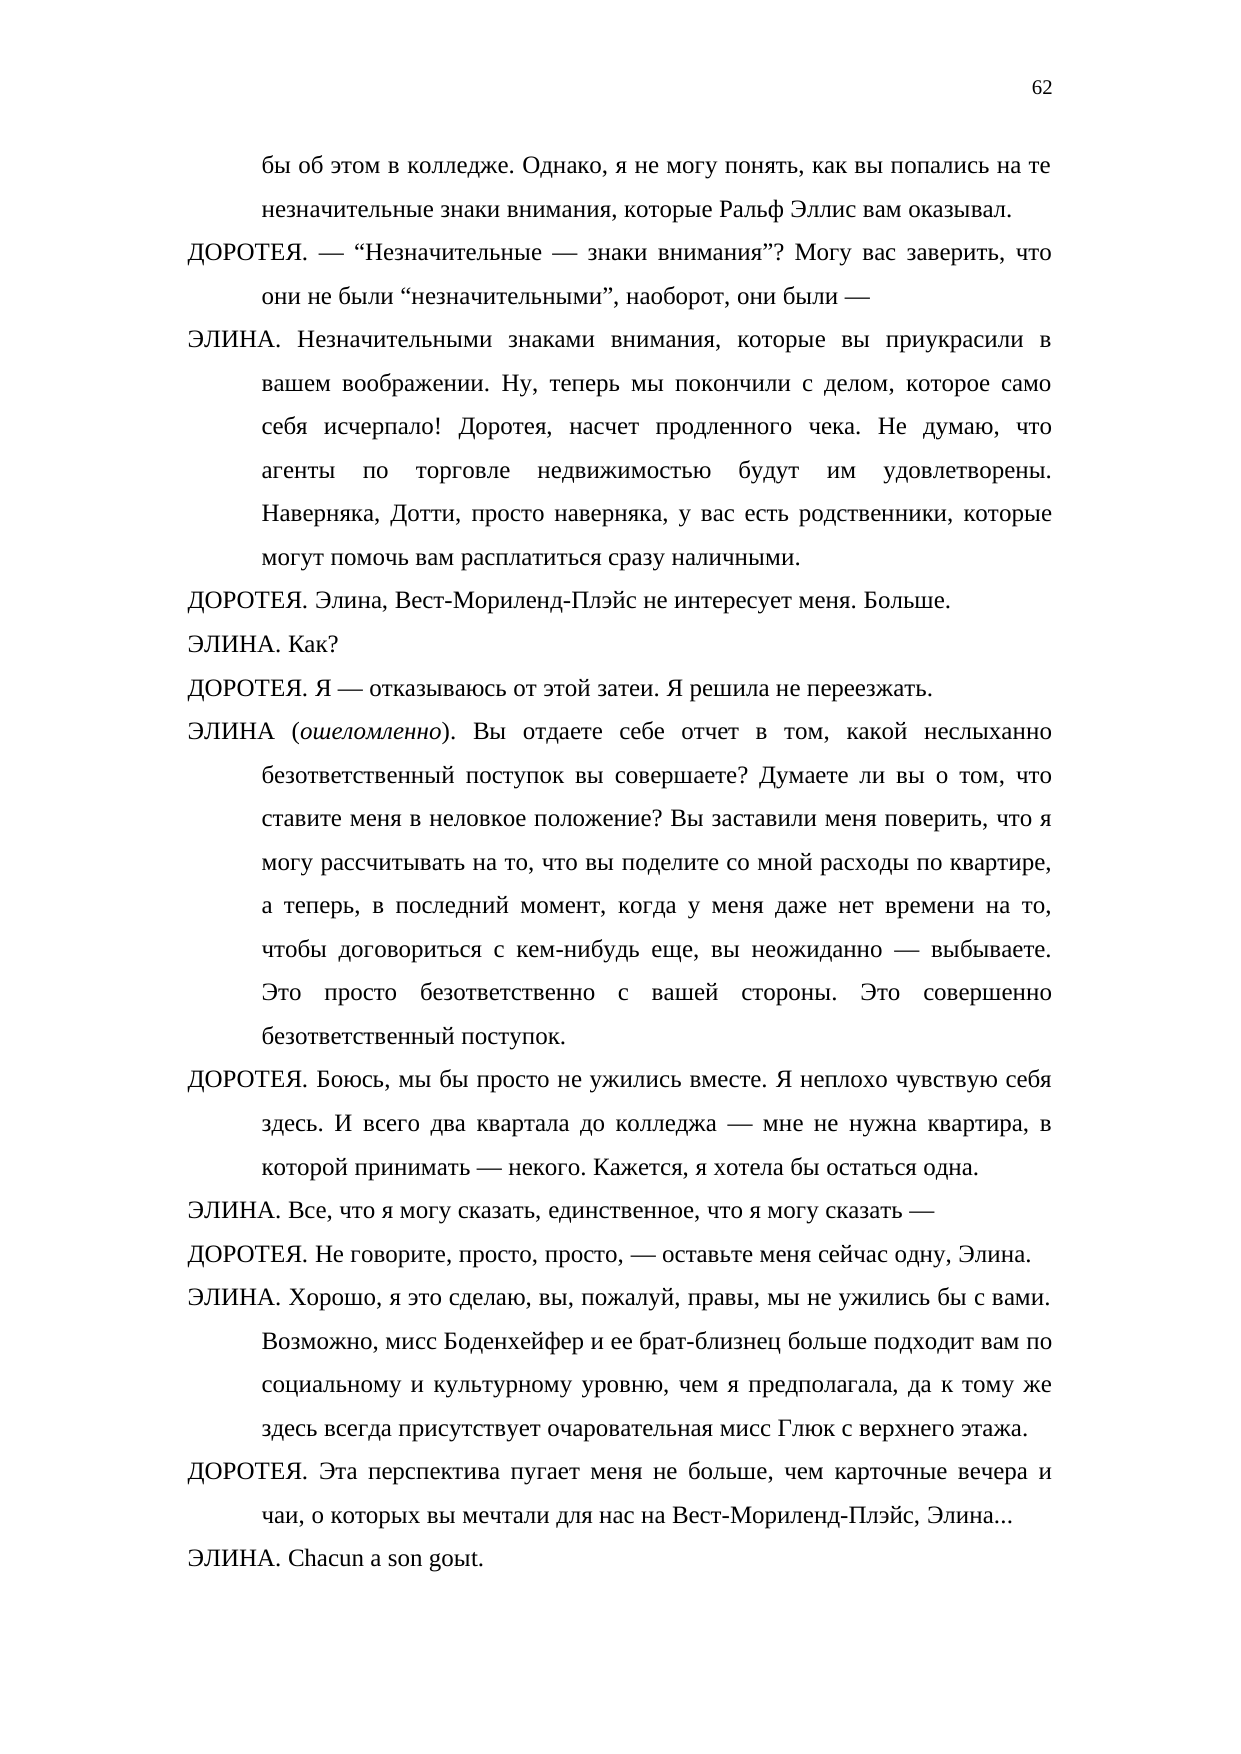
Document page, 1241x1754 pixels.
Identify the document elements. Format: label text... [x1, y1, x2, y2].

text ДОРОТЕЯ. Эта перспектива пугает меня не больше, чем карточные вечера и чаи, о которых вы мечтали для нас на Вест-Мориленд-Плэйс, Элина... [187, 1456, 1053, 1529]
text ЭЛИНА (ошеломленно). Вы отдаете себе отчет в том, какой неслыханно безответственный поступок вы совершаете? Думаете ли вы о том, что ставите меня в неловкое положение? Вы заставили меня поверить, что я могу рассчитывать на то, что вы поделите со мной расходы по квартире, а теперь, в последний момент, когда у меня даже нет времени на то, чтобы договориться с кем-нибудь еще, вы неожиданно — выбываете. Это просто безответственно с вашей стороны. Это совершенно безответственный поступок. [187, 716, 1053, 1050]
text ДОРОТЕЯ. — “Незначительные — знаки внимания”? Могу вас заверить, что они не были “незначительными”, наоборот, они были — [187, 237, 1053, 310]
text ЭЛИНА. Все, что я могу сказать, единственное, что я могу сказать — [187, 1195, 1053, 1224]
text ДОРОТЕЯ. Я — отказываюсь от этой затеи. Я решила не переезжать. [187, 672, 1053, 702]
text ДОРОТЕЯ. Не говорите, просто, просто, — оставьте меня сейчас одну, Элина. [187, 1238, 1053, 1268]
text ДОРОТЕЯ. Боюсь, мы бы просто не ужились вместе. Я неплохо чувствую себя здесь. И всего два квартала до колледжа — мне не нужна квартира, в которой принимать — некого. Кажется, я хотела бы остаться одна. [187, 1064, 1053, 1181]
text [187, 150, 1053, 223]
text ЭЛИНА. Хорошо, я это сделаю, вы, пожалуй, правы, мы не ужились бы с вами. Возможно, мисс Боденхейфер и ее брат-близнец больше подходит вам по социальному и культурному уровню, чем я предполагала, да к тому же здесь всегда присутствует очаровательная мисс Глюк с верхнего этажа. [187, 1282, 1053, 1442]
text ДОРОТЕЯ. Элина, Вест-Мориленд-Плэйс не интересует меня. Больше. [187, 585, 1053, 614]
text ЭЛИНА. Chacun a son goыt. [187, 1543, 1053, 1572]
text ЭЛИНА. Незначительными знаками внимания, которые вы приукрасили в вашем воображении. Ну, теперь мы покончили с делом, которое само себя исчерпало! Доротея, насчет продленного чека. Не думаю, что агенты по торговле недвижимостью будут им удовлетворены. Наверняка, Дотти, просто наверняка, у вас есть родственники, которые могут помочь вам расплатиться сразу наличными. [187, 324, 1053, 571]
text ЭЛИНА. Как? [187, 629, 1053, 658]
